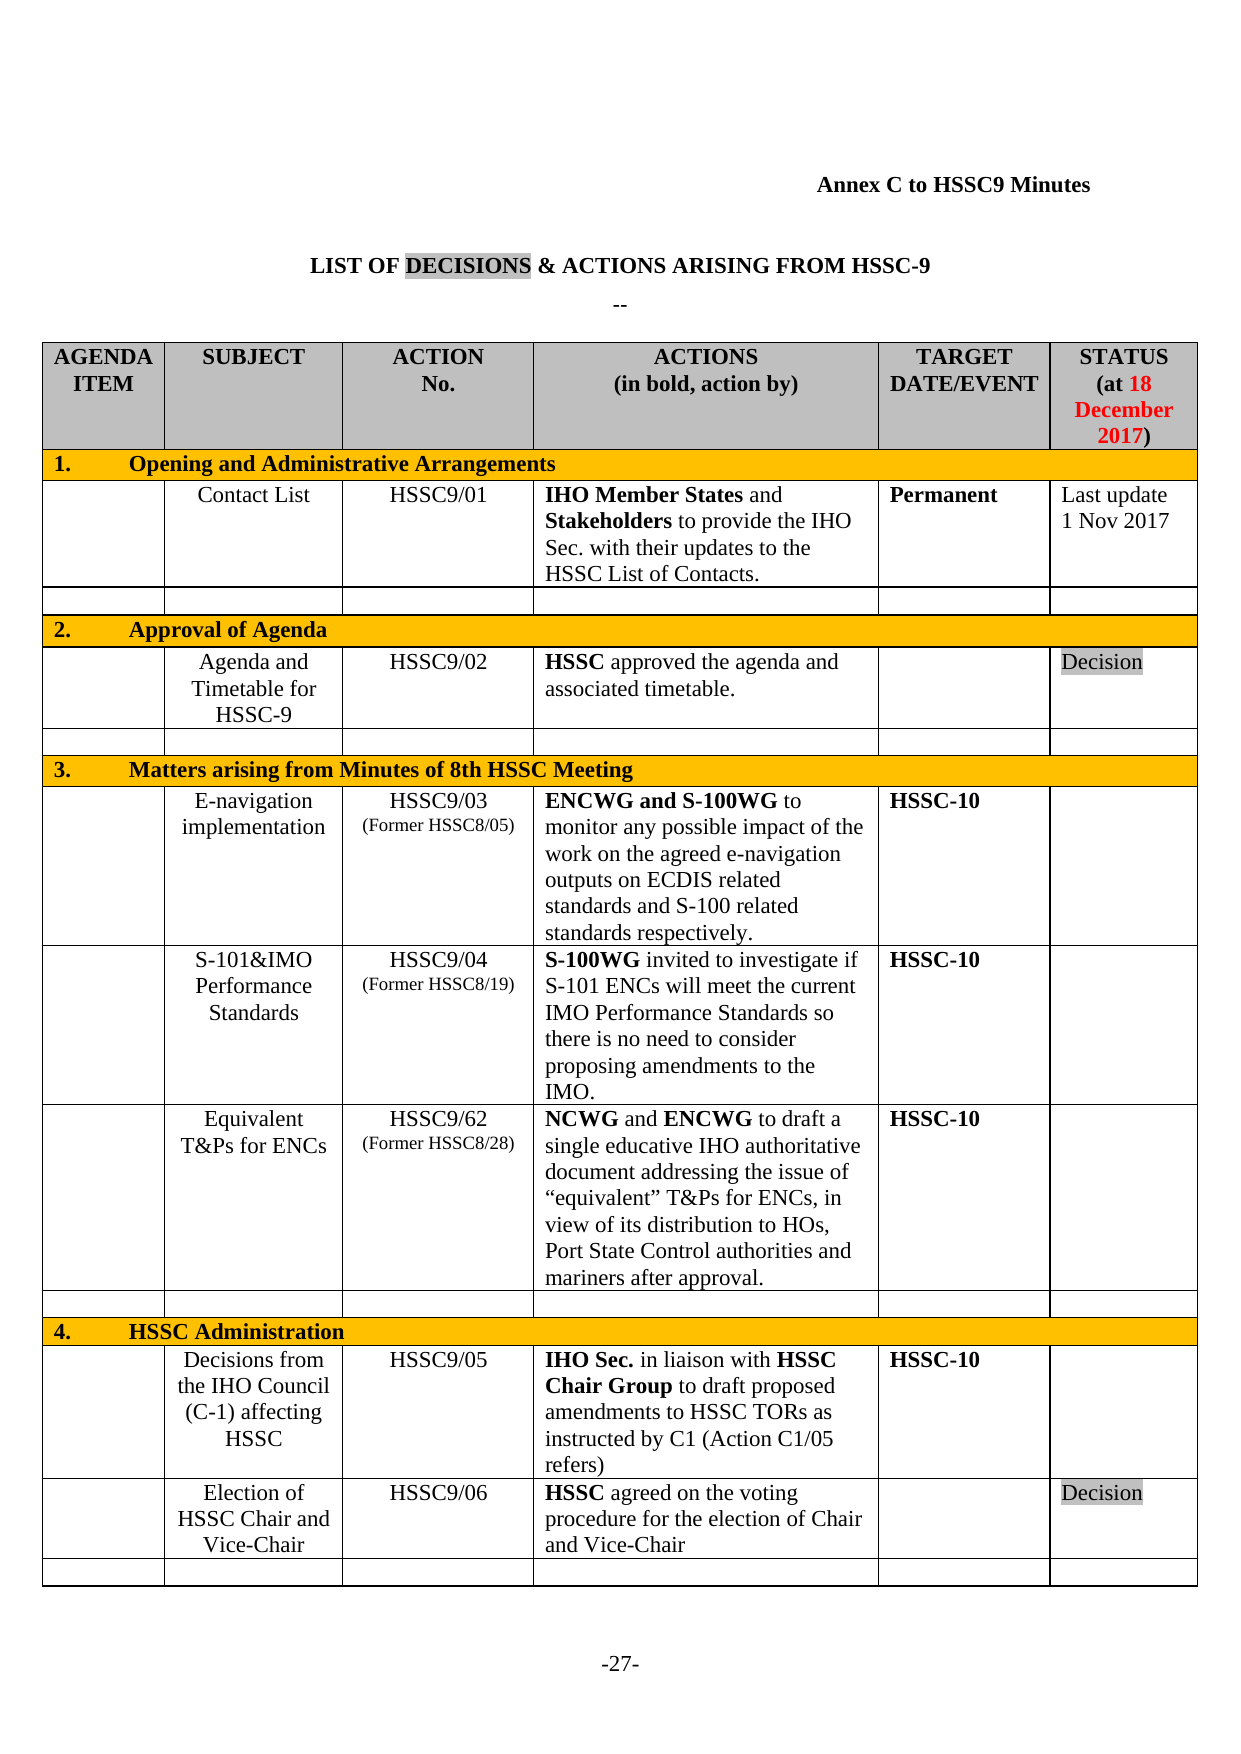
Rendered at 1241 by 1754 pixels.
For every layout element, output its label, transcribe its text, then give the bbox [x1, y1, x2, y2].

table_cell [879, 588, 1049, 614]
subtitle LIST of DECISIONS & Actions arising from HSSC-9 [150, 252, 1090, 279]
table_cell IHO Member States and Stakeholders to provide the IHO Sec. with their updates to the HSSC List of Contacts. [534, 481, 878, 586]
table_cell Permanent [879, 481, 1049, 586]
table_header ACTIONS (in bold, action by) [534, 343, 878, 449]
table_cell [43, 729, 164, 755]
table_cell HSSC-10 [879, 787, 1049, 945]
table_cell [43, 946, 164, 1104]
table_cell [534, 588, 878, 614]
table_cell NCWG and ENCWG to draft a single educative IHO authoritative document addressing the issue of “equivalent” T&Ps for ENCs, in view of its distribution to HOs, Port State Control authorities and mariners after approval. [534, 1105, 878, 1290]
table_cell Decision [1051, 648, 1197, 727]
table_cell [1051, 1105, 1197, 1290]
table_cell [343, 1291, 533, 1317]
table_cell HSSC-10 [879, 946, 1049, 1104]
table_cell [534, 1291, 878, 1317]
table_cell E-navigation implementation [165, 787, 342, 945]
table_cell [879, 648, 1049, 727]
table_header AGENDA ITEM [43, 343, 164, 449]
table_cell [43, 588, 164, 614]
table_cell [1051, 729, 1197, 755]
table_cell HSSC-10 [879, 1105, 1049, 1290]
table_cell [165, 588, 342, 614]
table_cell [43, 481, 164, 586]
table_cell [165, 729, 342, 755]
table_cell Agenda and Timetable for HSSC-9 [165, 648, 342, 727]
table_cell HSSC9/04 (Former HSSC8/19) [343, 946, 533, 1104]
table_cell HSSC9/02 [343, 648, 533, 727]
table_cell [1051, 946, 1197, 1104]
table_cell S-101&IMO Performance Standards [165, 946, 342, 1104]
subtitle Annex C to HSSC9 Minutes [150, 171, 1090, 197]
table_header TARGET DATE/EVENT [879, 343, 1049, 449]
text -- [150, 291, 1090, 318]
table_cell 1. Opening and Administrative Arrangements [43, 450, 1197, 480]
table_cell [165, 1291, 342, 1317]
table_header STATUS (at 18 December 2017) [1051, 343, 1197, 449]
table_cell [1051, 787, 1197, 945]
table_cell 4. HSSC Administration [43, 1318, 1197, 1345]
table_cell [43, 1105, 164, 1290]
table_cell [343, 729, 533, 755]
table_header SUBJECT [165, 343, 342, 449]
table_cell [43, 648, 164, 727]
table_cell [879, 729, 1049, 755]
table_cell [1051, 1291, 1197, 1317]
table_cell [534, 729, 878, 755]
table_header ACTION No. [343, 343, 533, 449]
table_cell 3. Matters arising from Minutes of 8th HSSC Meeting [43, 756, 1197, 786]
table_cell Last update 1 Nov 2017 [1051, 481, 1197, 586]
table_cell [1051, 588, 1197, 614]
table_cell [43, 787, 164, 945]
table_cell HSSC9/62 (Former HSSC8/28) [343, 1105, 533, 1290]
table_cell ENCWG and S-100WG to monitor any possible impact of the work on the agreed e-navigation outputs on ECDIS related standards and S-100 related standards respectively. [534, 787, 878, 945]
table_cell HSSC9/01 [343, 481, 533, 586]
table_cell Equivalent T&Ps for ENCs [165, 1105, 342, 1290]
table_cell [43, 1291, 164, 1317]
table_cell [879, 1291, 1049, 1317]
table_cell Contact List [165, 481, 342, 586]
table_cell [343, 588, 533, 614]
table_cell HSSC approved the agenda and associated timetable. [534, 648, 878, 727]
table_cell HSSC9/03 (Former HSSC8/05) [343, 787, 533, 945]
table_cell S-100WG invited to investigate if S-101 ENCs will meet the current IMO Performance Standards so there is no need to consider proposing amendments to the IMO. [534, 946, 878, 1104]
